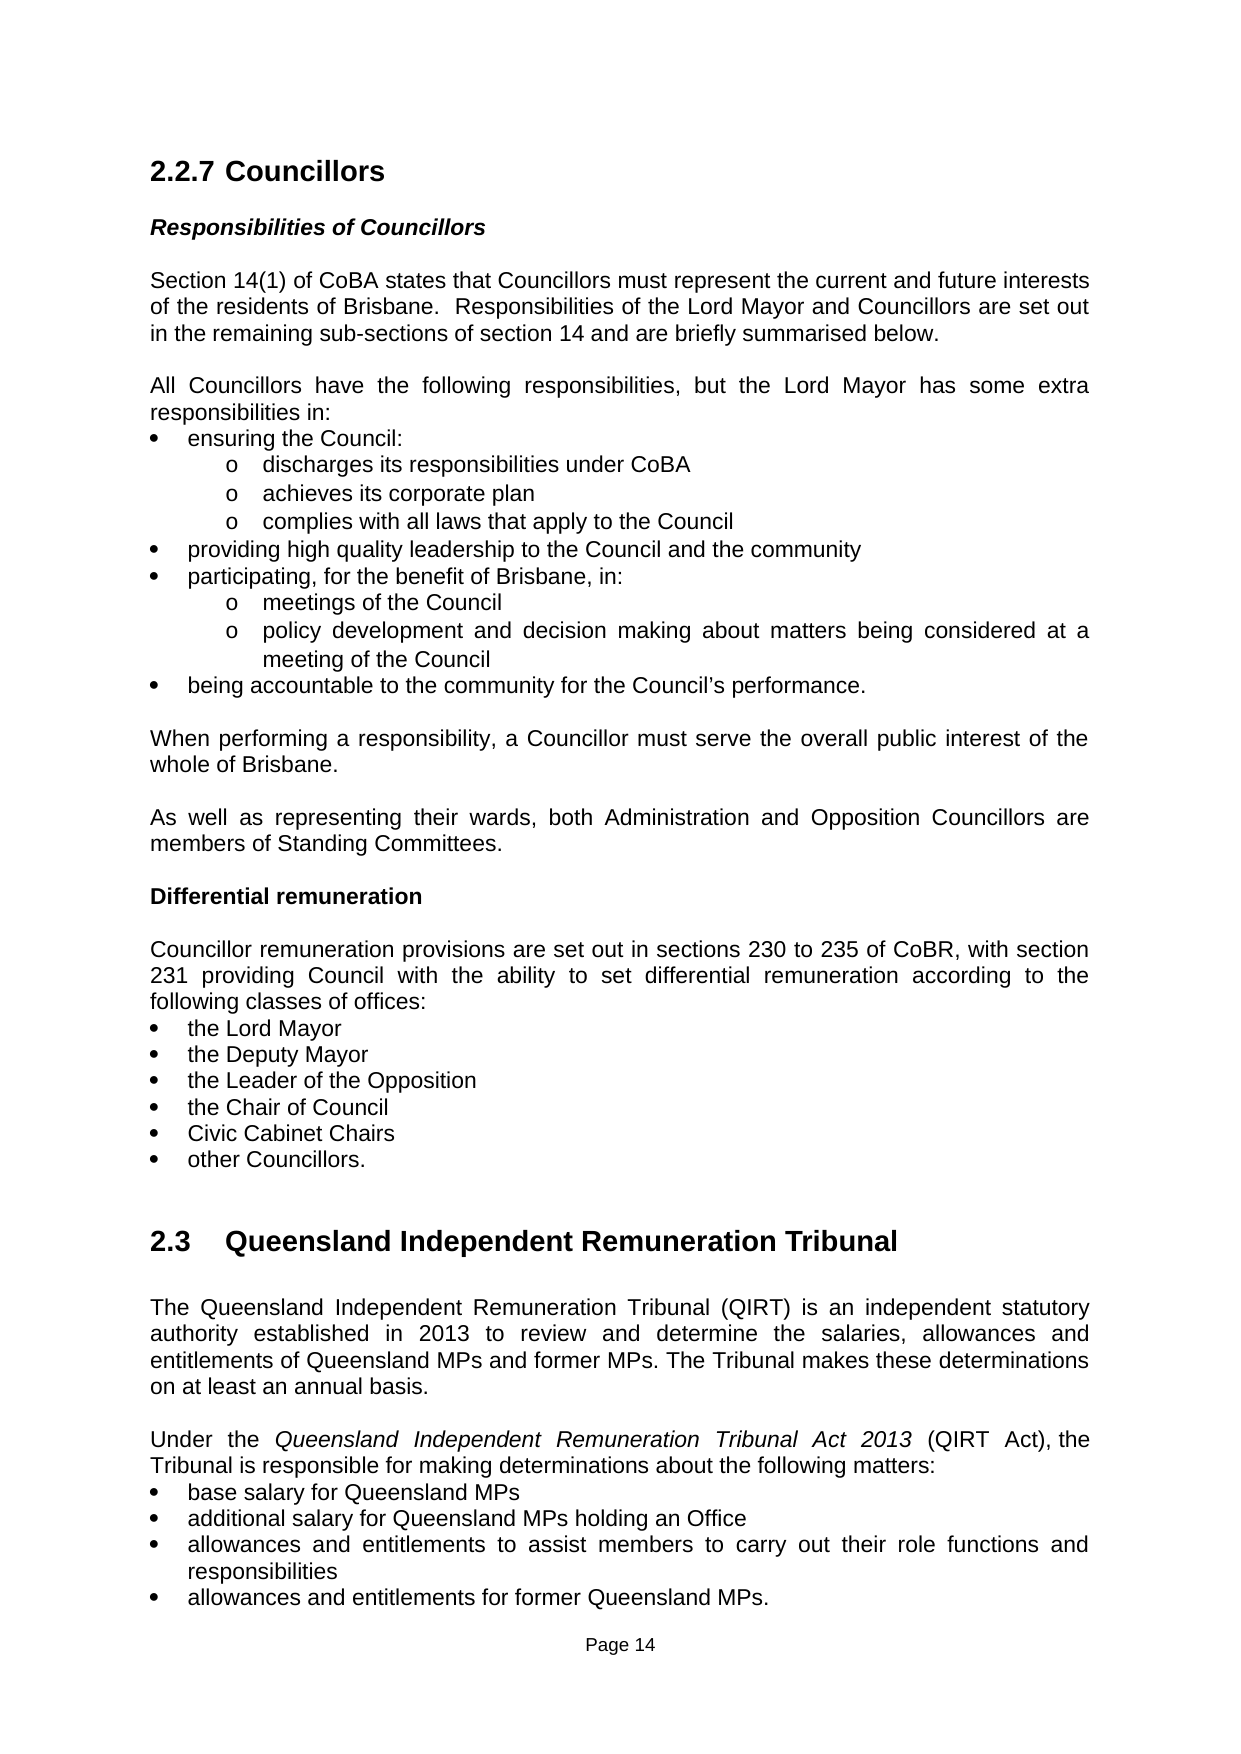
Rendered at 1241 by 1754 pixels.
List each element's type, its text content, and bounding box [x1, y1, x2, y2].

text The Queensland Independent Remuneration Tribunal (QIRT) is an independent statutory authority established in 2013 to review and determine the salaries, allowances and entitlements of Queensland MPs and former MPs. The Tribunal makes these determinations on at least an annual basis. [150, 1294, 1090, 1399]
subtitle 2.2.7 Councillors [150, 154, 1090, 188]
text Differential remuneration [150, 883, 1090, 909]
list participating, for the benefit of Brisbane, in: [150, 563, 1090, 589]
text Under the Queensland Independent Remuneration Tribunal Act 2013 (QIRT Act), the Tribunal is responsible for making determinations about the following matters: [150, 1426, 1090, 1478]
list base salary for Queensland MPs [150, 1478, 1090, 1505]
text All Councillors have the following responsibilities, but the Lord Mayor has some extra responsibilities in: [150, 372, 1090, 425]
list the Chair of Council [150, 1094, 1090, 1120]
list other Councillors. [150, 1146, 1090, 1173]
list providing high quality leadership to the Council and the community [150, 536, 1090, 563]
text Councillor remuneration provisions are set out in sections 230 to 235 of CoBR, with section 231 providing Council with the ability to set differential remuneration according to the following classes of offices: [150, 936, 1090, 1014]
list meetings of the Council [225, 589, 1090, 617]
list achieves its corporate plan [225, 479, 1090, 508]
text Section 14(1) of CoBA states that Councillors must represent the current and future interests of the residents of Brisbane. Responsibilities of the Lord Mayor and Councillors are set out in the remaining sub-sections of section 14 and are briefly summarised below. [150, 267, 1090, 346]
list the Deputy Mayor [150, 1041, 1090, 1067]
list allowances and entitlements for former Queensland MPs. [150, 1584, 1090, 1610]
list discharges its responsibilities under CoBA [225, 451, 1090, 479]
text When performing a responsibility, a Councillor must serve the overall public interest of the whole of Brisbane. [150, 725, 1090, 777]
list the Lord Mayor [150, 1014, 1090, 1041]
list allowances and entitlements to assist members to carry out their role functions and responsibilities [150, 1531, 1090, 1584]
list policy development and decision making about matters being considered at a meeting of the Council [225, 617, 1090, 672]
list Civic Cabinet Chairs [150, 1120, 1090, 1146]
list the Leader of the Opposition [150, 1067, 1090, 1094]
list additional salary for Queensland MPs holding an Office [150, 1505, 1090, 1531]
list being accountable to the community for the Council’s performance. [150, 672, 1090, 698]
list complies with all laws that apply to the Council [225, 508, 1090, 536]
subtitle 2.3 Queensland Independent Remuneration Tribunal [150, 1224, 1090, 1258]
text Responsibilities of Councillors [150, 214, 1090, 240]
list ensuring the Council: [150, 425, 1090, 451]
text As well as representing their wards, both Administration and Opposition Councillors are members of Standing Committees. [150, 804, 1090, 856]
